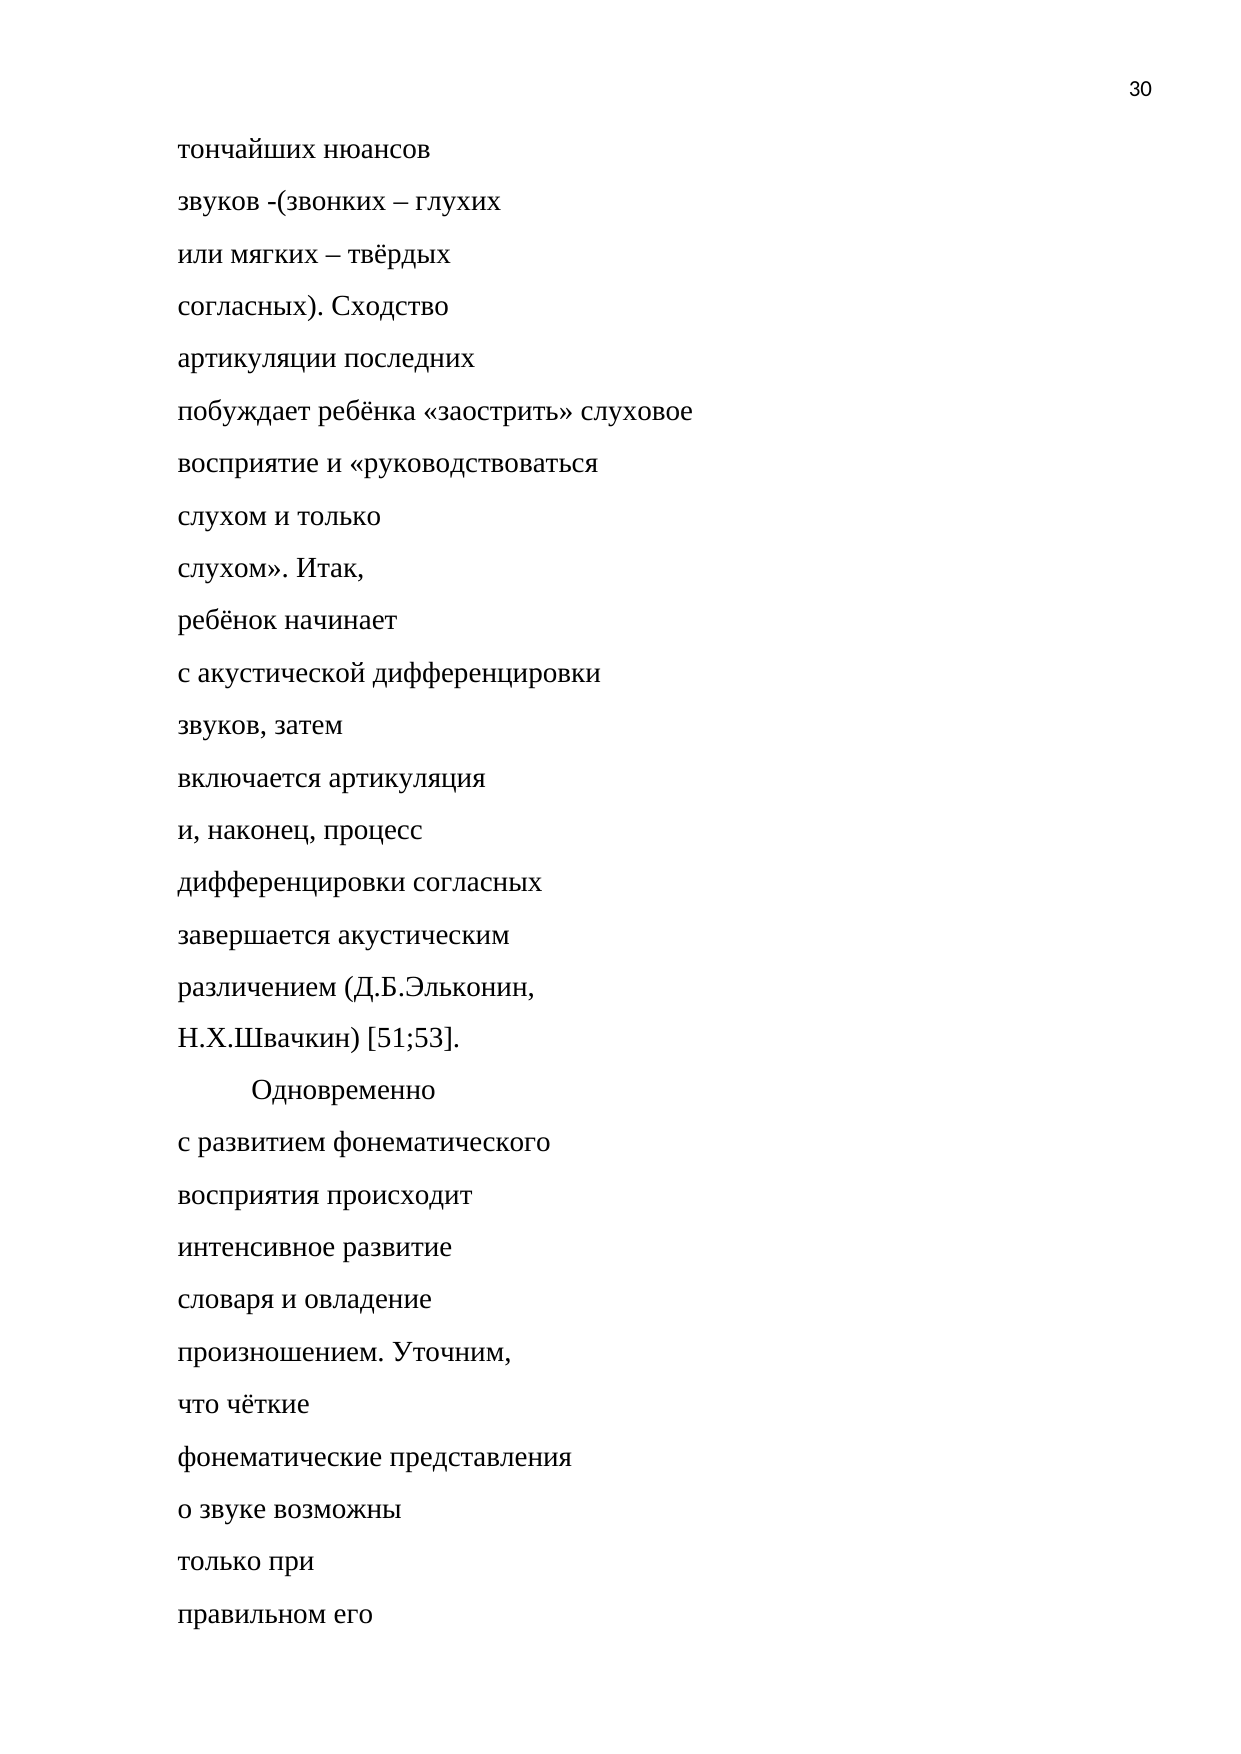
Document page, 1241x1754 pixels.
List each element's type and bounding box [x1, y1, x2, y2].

list [177, 1071, 1152, 1631]
list [177, 130, 1152, 1054]
